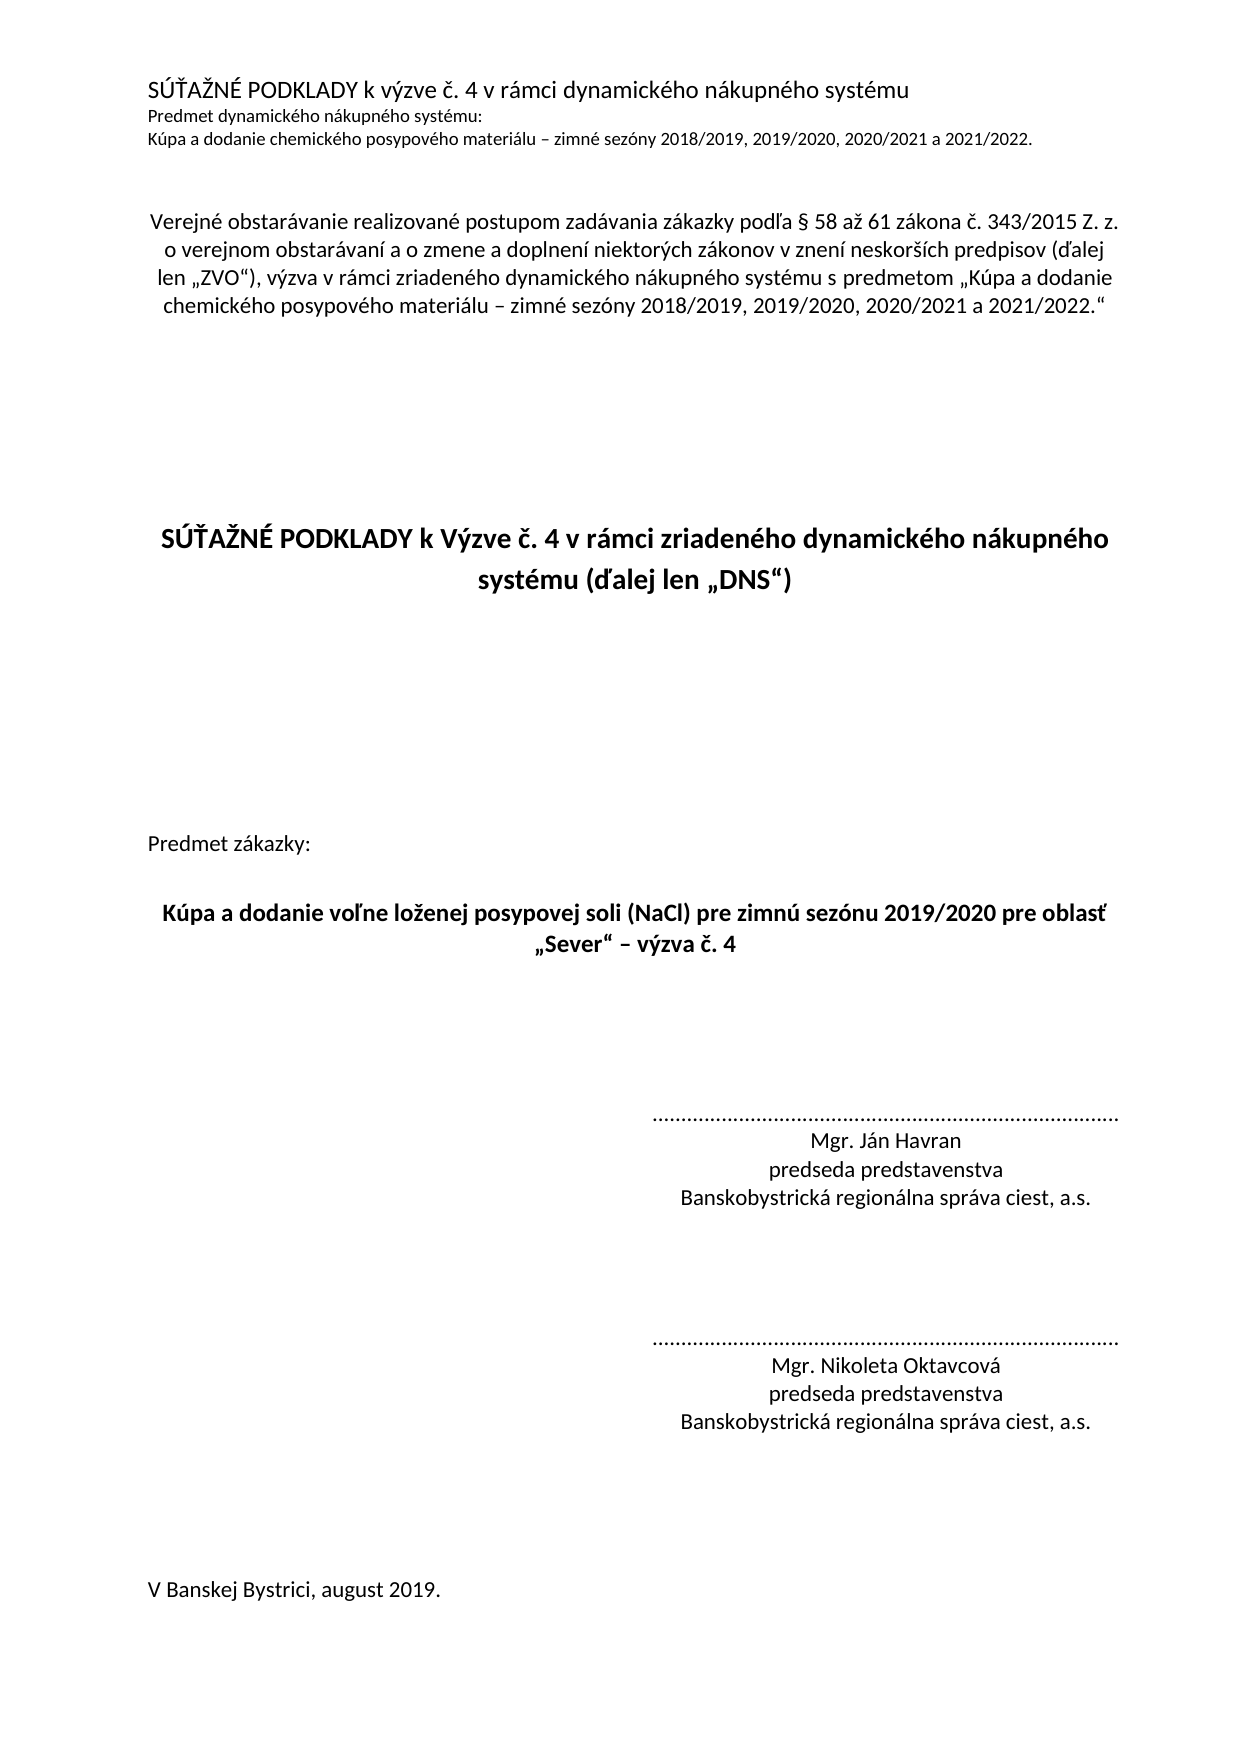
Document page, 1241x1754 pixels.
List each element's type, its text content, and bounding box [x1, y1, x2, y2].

text predseda predstavenstva [650, 1155, 1122, 1183]
text ................................................................................. [650, 1323, 1122, 1351]
text predseda predstavenstva [650, 1379, 1122, 1407]
text Banskobystrická regionálna správa ciest, a.s. [650, 1407, 1122, 1435]
text ................................................................................. [650, 1099, 1122, 1127]
text Predmet zákazky: [148, 829, 1122, 857]
text Verejné obstarávanie realizované postupom zadávania zákazky podľa § 58 až 61 zákona č. 343/2015 Z. z. o verejnom obstarávaní a o zmene a doplnení niektorých zákonov v znení neskorších predpisov (ďalej len „ZVO“), výzva v rámci zriadeného dynamického nákupného systému s predmetom „Kúpa a dodanie chemického posypového materiálu – zimné sezóny 2018/2019, 2019/2020, 2020/2021 a 2021/2022.“ [148, 207, 1122, 319]
text V Banskej Bystrici, august 2019. [148, 1575, 1122, 1603]
text Banskobystrická regionálna správa ciest, a.s. [650, 1183, 1122, 1211]
text Kúpa a dodanie voľne loženej posypovej soli (NaCl) pre zimnú sezónu 2019/2020 pre oblasť „Sever“ – výzva č. 4 [148, 897, 1122, 958]
text Mgr. Ján Havran [650, 1127, 1122, 1155]
text Mgr. Nikoleta Oktavcová [650, 1351, 1122, 1379]
text SÚŤAŽNÉ PODKLADY k Výzve č. 4 v rámci zriadeného dynamického nákupného systému (ďalej len „DNS“) [148, 520, 1122, 597]
